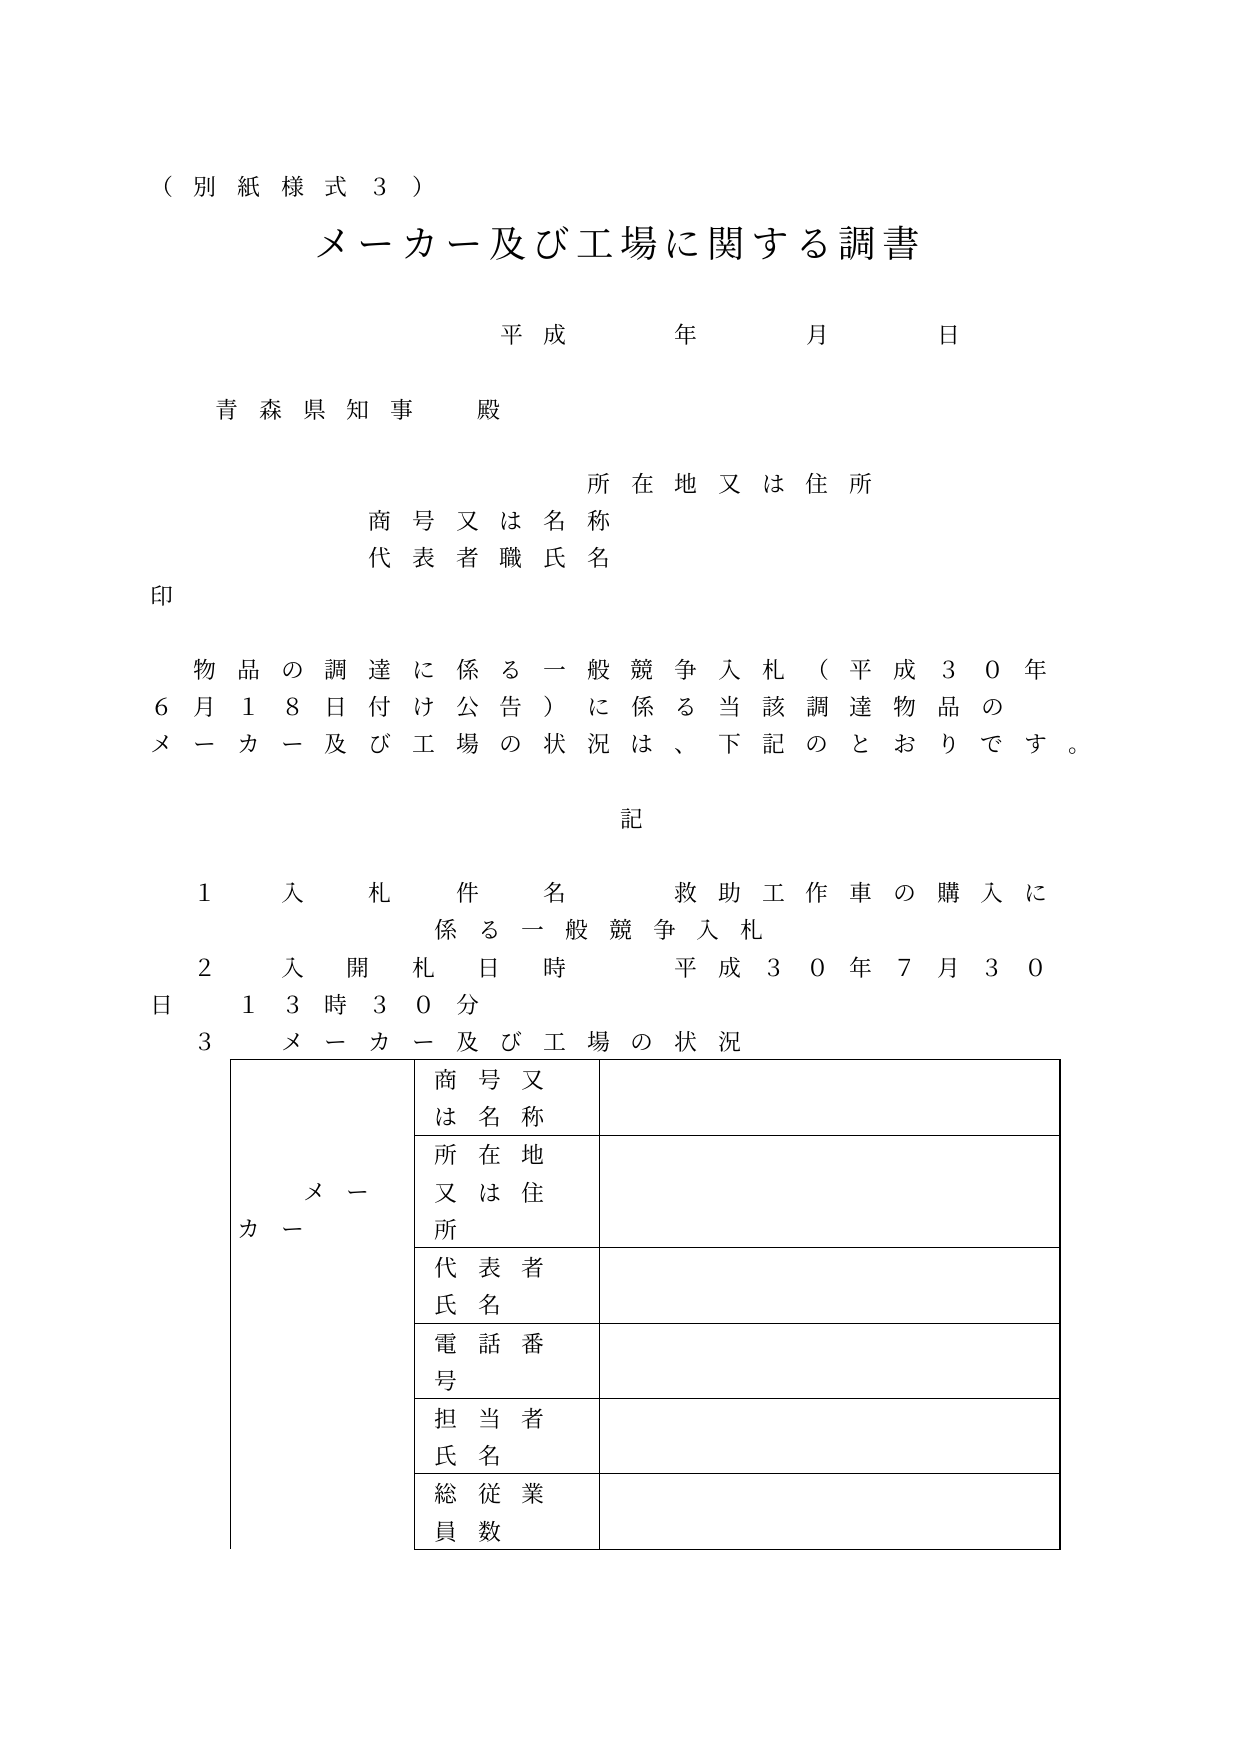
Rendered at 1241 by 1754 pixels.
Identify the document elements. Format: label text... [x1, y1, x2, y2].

table_cell [600, 1248, 1059, 1322]
text ２ 入 開 札 日 時 平成３０年７月３０日 １３時３０分 [150, 947, 1090, 1022]
text 商号又は名称 [150, 501, 1090, 538]
text （別紙様式３） [150, 167, 1090, 204]
table_cell 所在地又は住所 [415, 1136, 599, 1247]
table_header 商号又は名称 [415, 1060, 599, 1134]
text 記 [150, 799, 1090, 836]
table_cell 電話番号 [415, 1324, 599, 1398]
table_cell [600, 1399, 1059, 1473]
table_cell 担当者氏名 [415, 1399, 599, 1473]
text ３ メーカー及び工場の状況 [150, 1022, 1090, 1059]
table_cell [600, 1324, 1059, 1398]
text 所在地又は住所 [150, 464, 1090, 501]
text 平成 年 月 日 [150, 315, 1090, 352]
table_cell [600, 1136, 1059, 1247]
table_cell 総従業員数 [415, 1474, 599, 1549]
text １ 入 札 件 名 救助工作車の購入に係る一般競争入札 [150, 873, 1090, 947]
table_header メーカー [231, 1060, 414, 1549]
text 代表者職氏名 印 [150, 538, 1090, 613]
text 物品の調達に係る一般競争入札（平成３０年６月１８日付け公告）に係る当該調達物品のメーカー及び工場の状況は、下記のとおりです。 [150, 650, 1090, 762]
table_cell [600, 1474, 1059, 1549]
text メーカー及び工場に関する調書 [150, 204, 1090, 278]
table_cell 代表者氏名 [415, 1248, 599, 1322]
text 青森県知事 殿 [150, 390, 1090, 427]
table_header [600, 1060, 1059, 1134]
